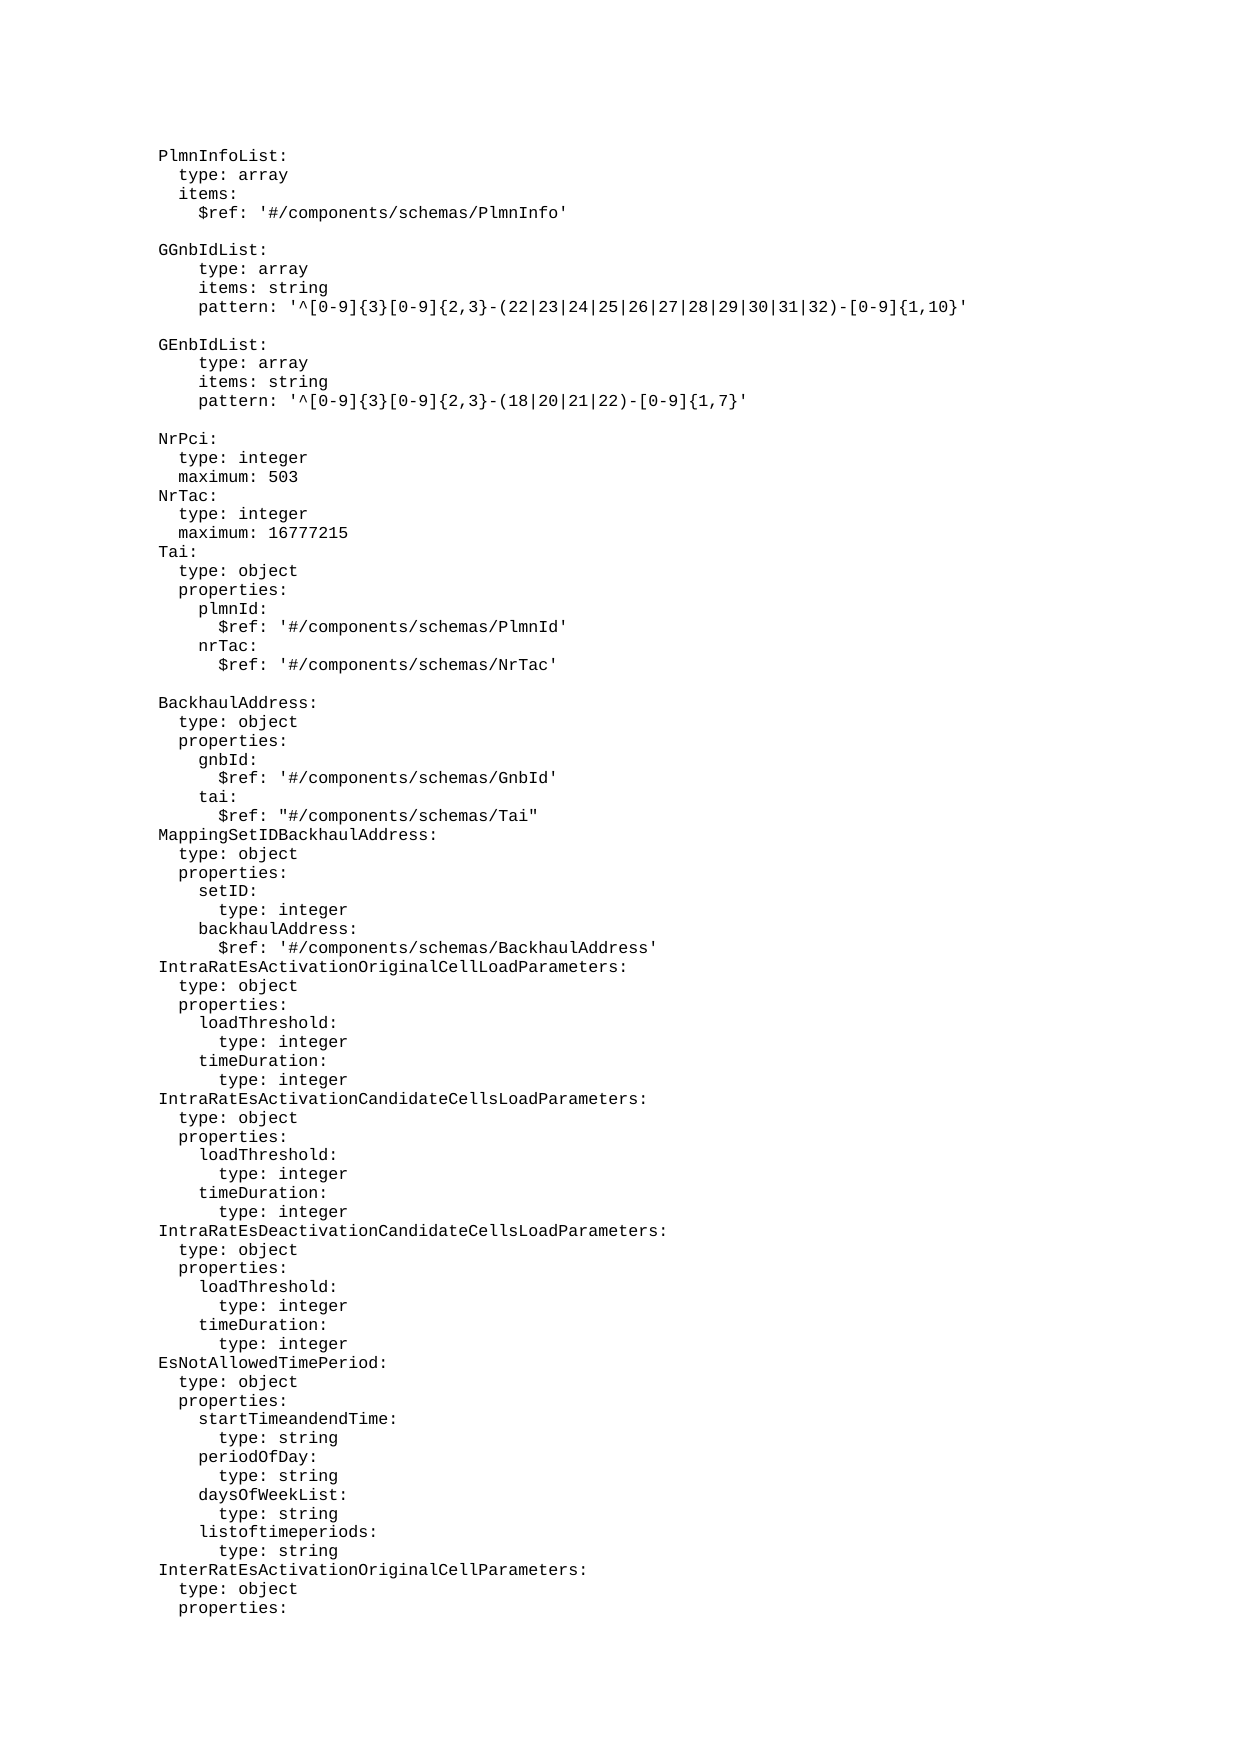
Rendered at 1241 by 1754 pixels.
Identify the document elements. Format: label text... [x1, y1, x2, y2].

text nrTac: [118, 638, 1122, 657]
text type: string [118, 1467, 1122, 1486]
text type: array [118, 167, 1122, 185]
text $ref: '#/components/schemas/PlmnId' [118, 619, 1122, 638]
text type: string [118, 1543, 1122, 1562]
text type: array [118, 261, 1122, 280]
text setID: [118, 883, 1122, 902]
text periodOfDay: [118, 1449, 1122, 1467]
text maximum: 503 [118, 468, 1122, 487]
text type: object [118, 1241, 1122, 1260]
text timeDuration: [118, 1053, 1122, 1072]
text type: integer [118, 1034, 1122, 1053]
text items: string pattern: '^[0-9]{3}[0-9]{2,3}-(22|23|24|25|26|27|28|29|30|31|32)-[0-9]{1,10}' [118, 280, 1122, 317]
text startTimeandendTime: [118, 1411, 1122, 1430]
text type: integer [118, 1166, 1122, 1185]
text daysOfWeekList: [118, 1486, 1122, 1505]
text type: integer [118, 1336, 1122, 1354]
text plmnId: [118, 600, 1122, 619]
text gnbId: [118, 751, 1122, 770]
text PlmnInfoList: [118, 148, 1122, 167]
text properties: [118, 1128, 1122, 1147]
text InterRatEsActivationOriginalCellParameters: [118, 1562, 1122, 1581]
text Tai: [118, 544, 1122, 562]
text tai: [118, 789, 1122, 808]
text $ref: '#/components/schemas/NrTac' [118, 657, 1122, 676]
text type: integer [118, 449, 1122, 468]
text properties: [118, 1392, 1122, 1411]
text GEnbIdList: [118, 336, 1122, 355]
text type: integer [118, 1203, 1122, 1222]
text type: object [118, 562, 1122, 581]
text type: object [118, 1581, 1122, 1599]
text loadThreshold: [118, 1279, 1122, 1298]
text type: integer [118, 902, 1122, 921]
text timeDuration: [118, 1185, 1122, 1203]
text $ref: '#/components/schemas/GnbId' [118, 770, 1122, 789]
text loadThreshold: [118, 1015, 1122, 1034]
text IntraRatEsActivationOriginalCellLoadParameters: [118, 958, 1122, 977]
text properties: [118, 864, 1122, 883]
text $ref: '#/components/schemas/BackhaulAddress' [118, 939, 1122, 958]
text MappingSetIDBackhaulAddress: [118, 826, 1122, 845]
text items: string pattern: '^[0-9]{3}[0-9]{2,3}-(18|20|21|22)-[0-9]{1,7}' [118, 374, 1122, 412]
text items: [118, 185, 1122, 204]
text listoftimeperiods: [118, 1524, 1122, 1543]
text type: object [118, 1109, 1122, 1128]
text properties: [118, 581, 1122, 600]
text type: object [118, 713, 1122, 732]
text $ref: '#/components/schemas/PlmnInfo' [118, 204, 1122, 223]
text IntraRatEsActivationCandidateCellsLoadParameters: [118, 1090, 1122, 1109]
text NrTac: [118, 487, 1122, 506]
text EsNotAllowedTimePeriod: [118, 1354, 1122, 1373]
text properties: [118, 1599, 1122, 1618]
text backhaulAddress: [118, 921, 1122, 939]
text type: array [118, 355, 1122, 374]
text type: object [118, 1373, 1122, 1392]
text type: string [118, 1430, 1122, 1449]
text properties: [118, 1260, 1122, 1279]
text type: integer [118, 1072, 1122, 1090]
text BackhaulAddress: [118, 694, 1122, 713]
text properties: [118, 996, 1122, 1015]
text type: string [118, 1505, 1122, 1524]
text maximum: 16777215 [118, 525, 1122, 544]
text type: integer [118, 506, 1122, 525]
text GGnbIdList: [118, 242, 1122, 261]
text IntraRatEsDeactivationCandidateCellsLoadParameters: [118, 1222, 1122, 1241]
text type: integer [118, 1298, 1122, 1317]
text $ref: "#/components/schemas/Tai" [118, 808, 1122, 826]
text timeDuration: [118, 1317, 1122, 1336]
text NrPci: [118, 431, 1122, 449]
text properties: [118, 732, 1122, 751]
text type: object [118, 845, 1122, 864]
text type: object [118, 977, 1122, 996]
text loadThreshold: [118, 1147, 1122, 1166]
